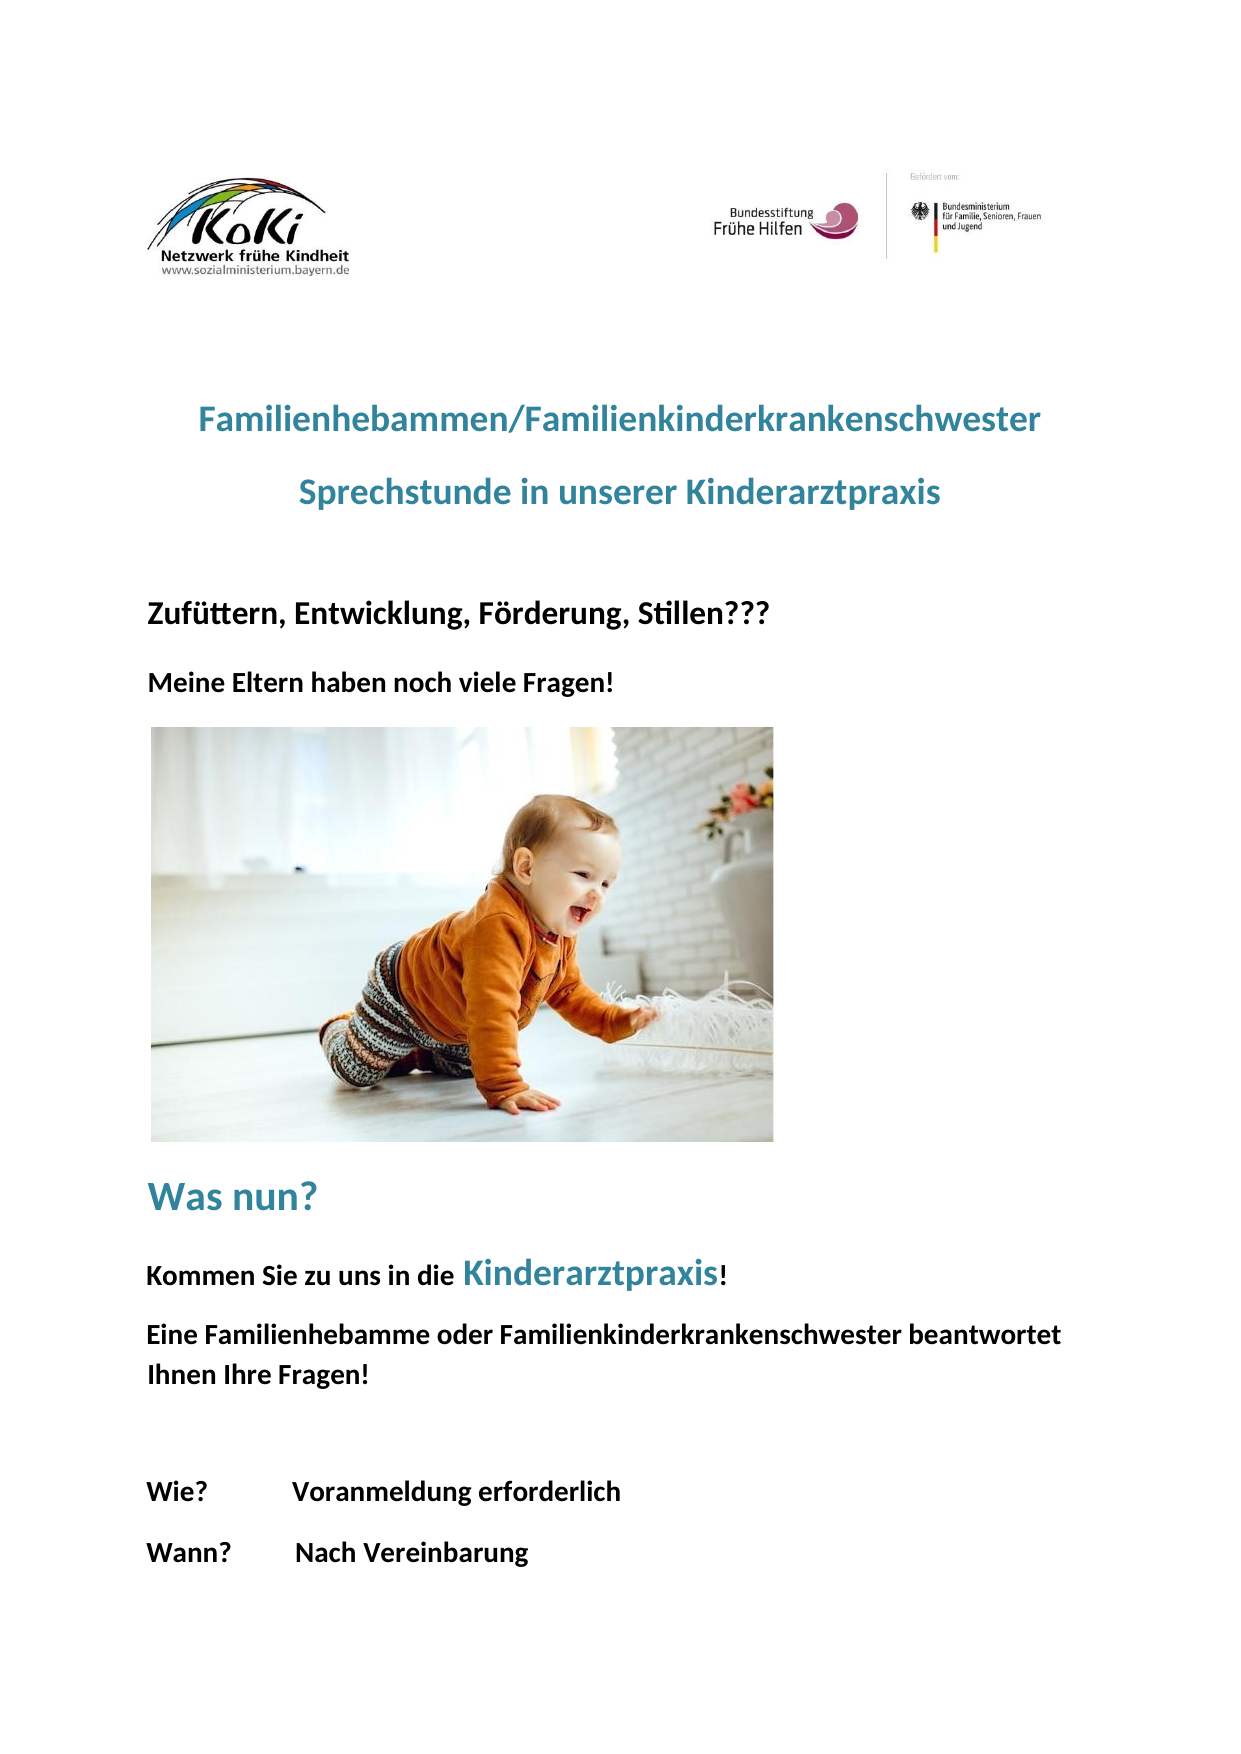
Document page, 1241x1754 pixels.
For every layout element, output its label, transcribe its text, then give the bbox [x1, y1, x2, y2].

picture [151, 727, 774, 1142]
text Wie? Voranmeldung erforderlich [146, 1473, 1064, 1508]
text Sprechstunde in unserer Kinderarztpraxis [176, 468, 1063, 514]
picture [689, 147, 1064, 280]
picture [147, 177, 349, 276]
text Eine Familienhebamme oder Familienkinderkrankenschwester beantwortet Ihnen Ihre Fragen! [146, 1316, 1064, 1391]
text Wann? Nach Vereinbarung [146, 1534, 1064, 1570]
text Familienhebammen/Familienkinderkrankenschwester [176, 395, 1064, 441]
text Zufüttern, Entwicklung, Förderung, Stillen??? [147, 592, 858, 632]
text Meine Eltern haben noch viele Fragen! [147, 664, 858, 700]
text Was nun? [147, 1170, 1064, 1221]
text Kommen Sie zu uns in die Kinderarztpraxis! [146, 1249, 1064, 1295]
